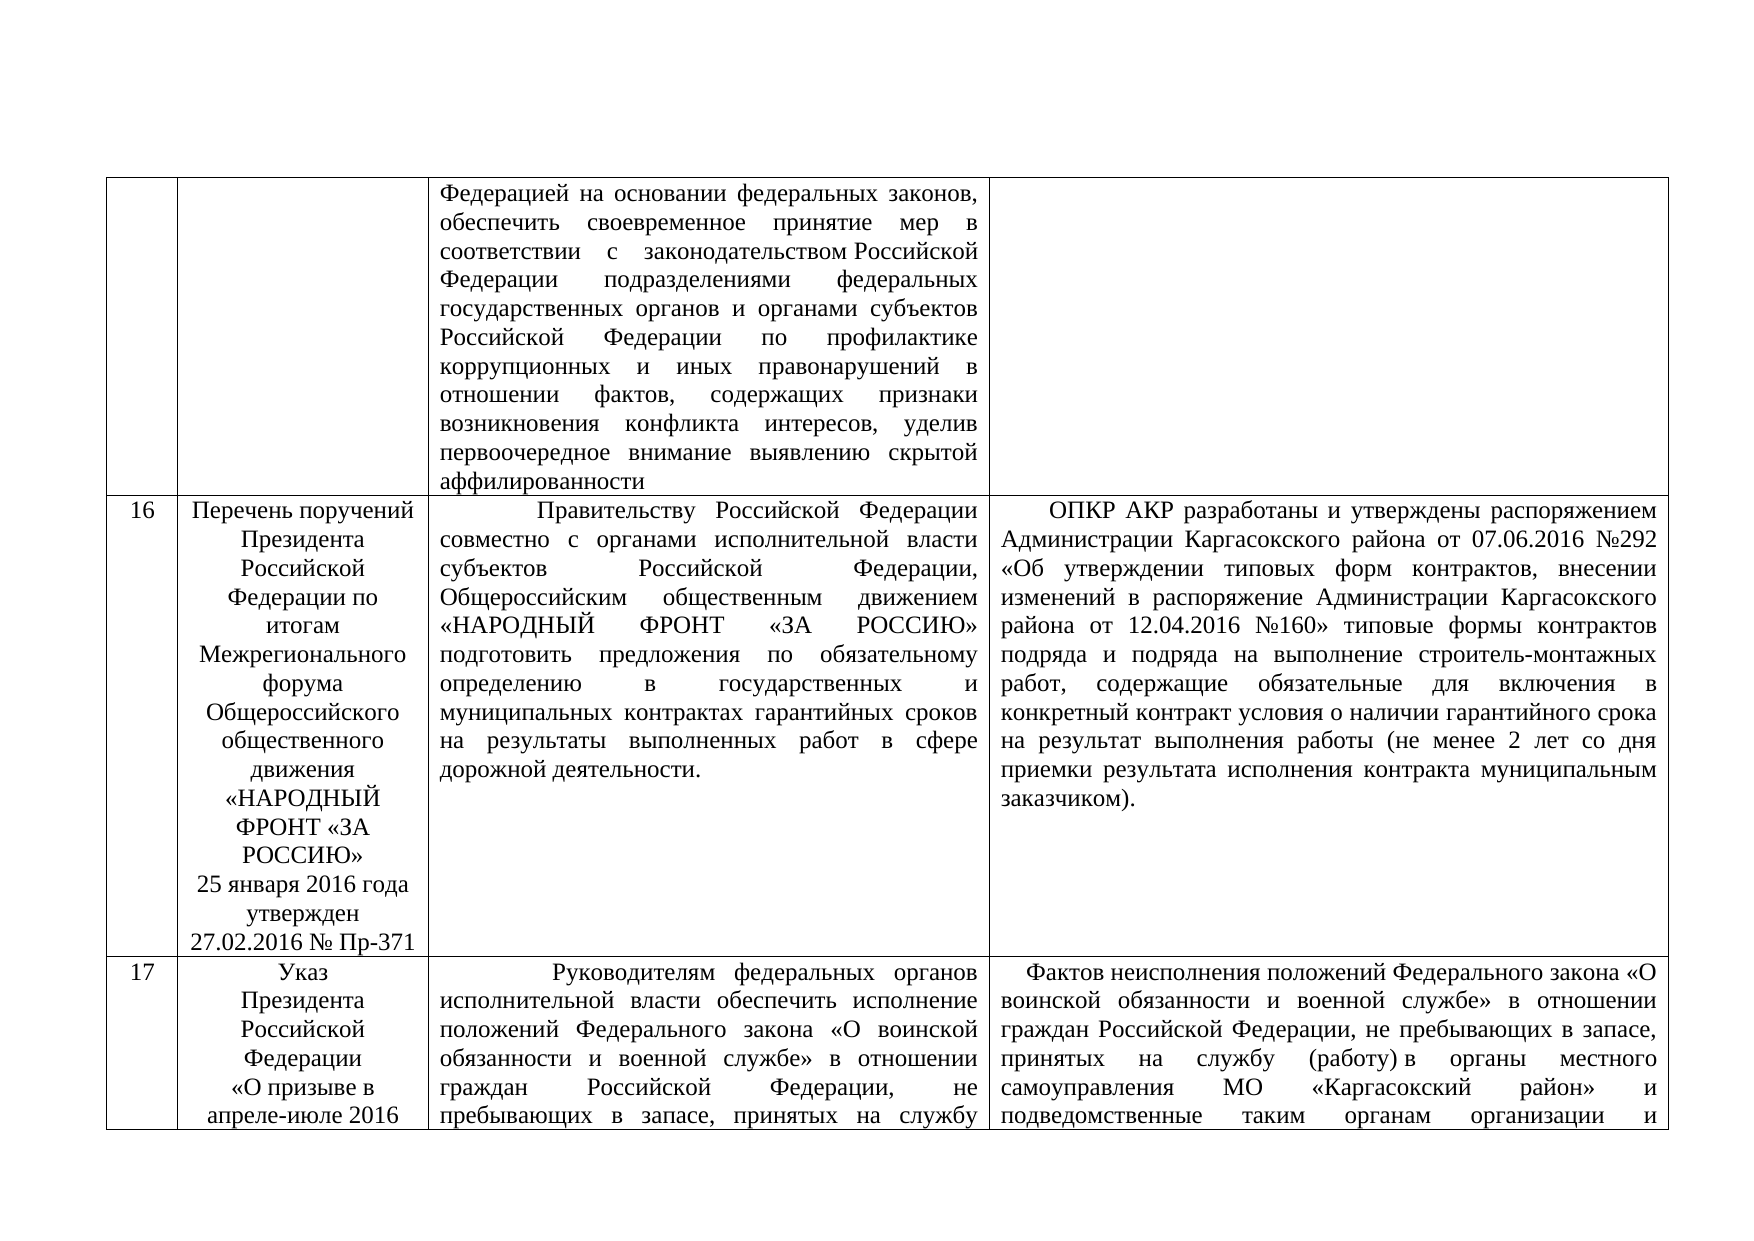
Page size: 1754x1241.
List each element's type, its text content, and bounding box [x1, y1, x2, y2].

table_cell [990, 957, 1668, 1129]
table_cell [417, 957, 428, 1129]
table_cell 16 [107, 496, 177, 956]
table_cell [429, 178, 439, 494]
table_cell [990, 178, 1668, 494]
table_cell Правительству Российской Федерации совместно с органами исполнительной власти субъектов Российской Федерации, Общероссийским общественным движением «НАРОДНЫЙ ФРОНТ «ЗА РОССИЮ» подготовить предложения по обязательному определению в государственных и муниципальных контрактах гарантийных сроков на результаты выполненных работ в сфере дорожной деятельности. [429, 496, 989, 956]
table_cell ОПКР АКР разработаны и утверждены распоряжением Администрации Каргасокского района от 07.06.2016 №292 «Об утверждении типовых форм контрактов, внесении изменений в распоряжение Администрации Каргасокского района от 12.04.2016 №160» типовые формы контрактов подряда и подряда на выполнение строитель-монтажных работ, содержащие обязательные для включения в конкретный контракт условия о наличии гарантийного срока на результат выполнения работы (не менее 2 лет со дня приемки результата исполнения контракта муниципальным заказчиком). [990, 496, 1668, 956]
table_cell 17 [107, 957, 177, 1129]
table_cell [178, 178, 428, 494]
table_cell [107, 178, 177, 494]
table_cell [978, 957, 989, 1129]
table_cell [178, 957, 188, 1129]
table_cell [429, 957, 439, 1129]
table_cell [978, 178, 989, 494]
